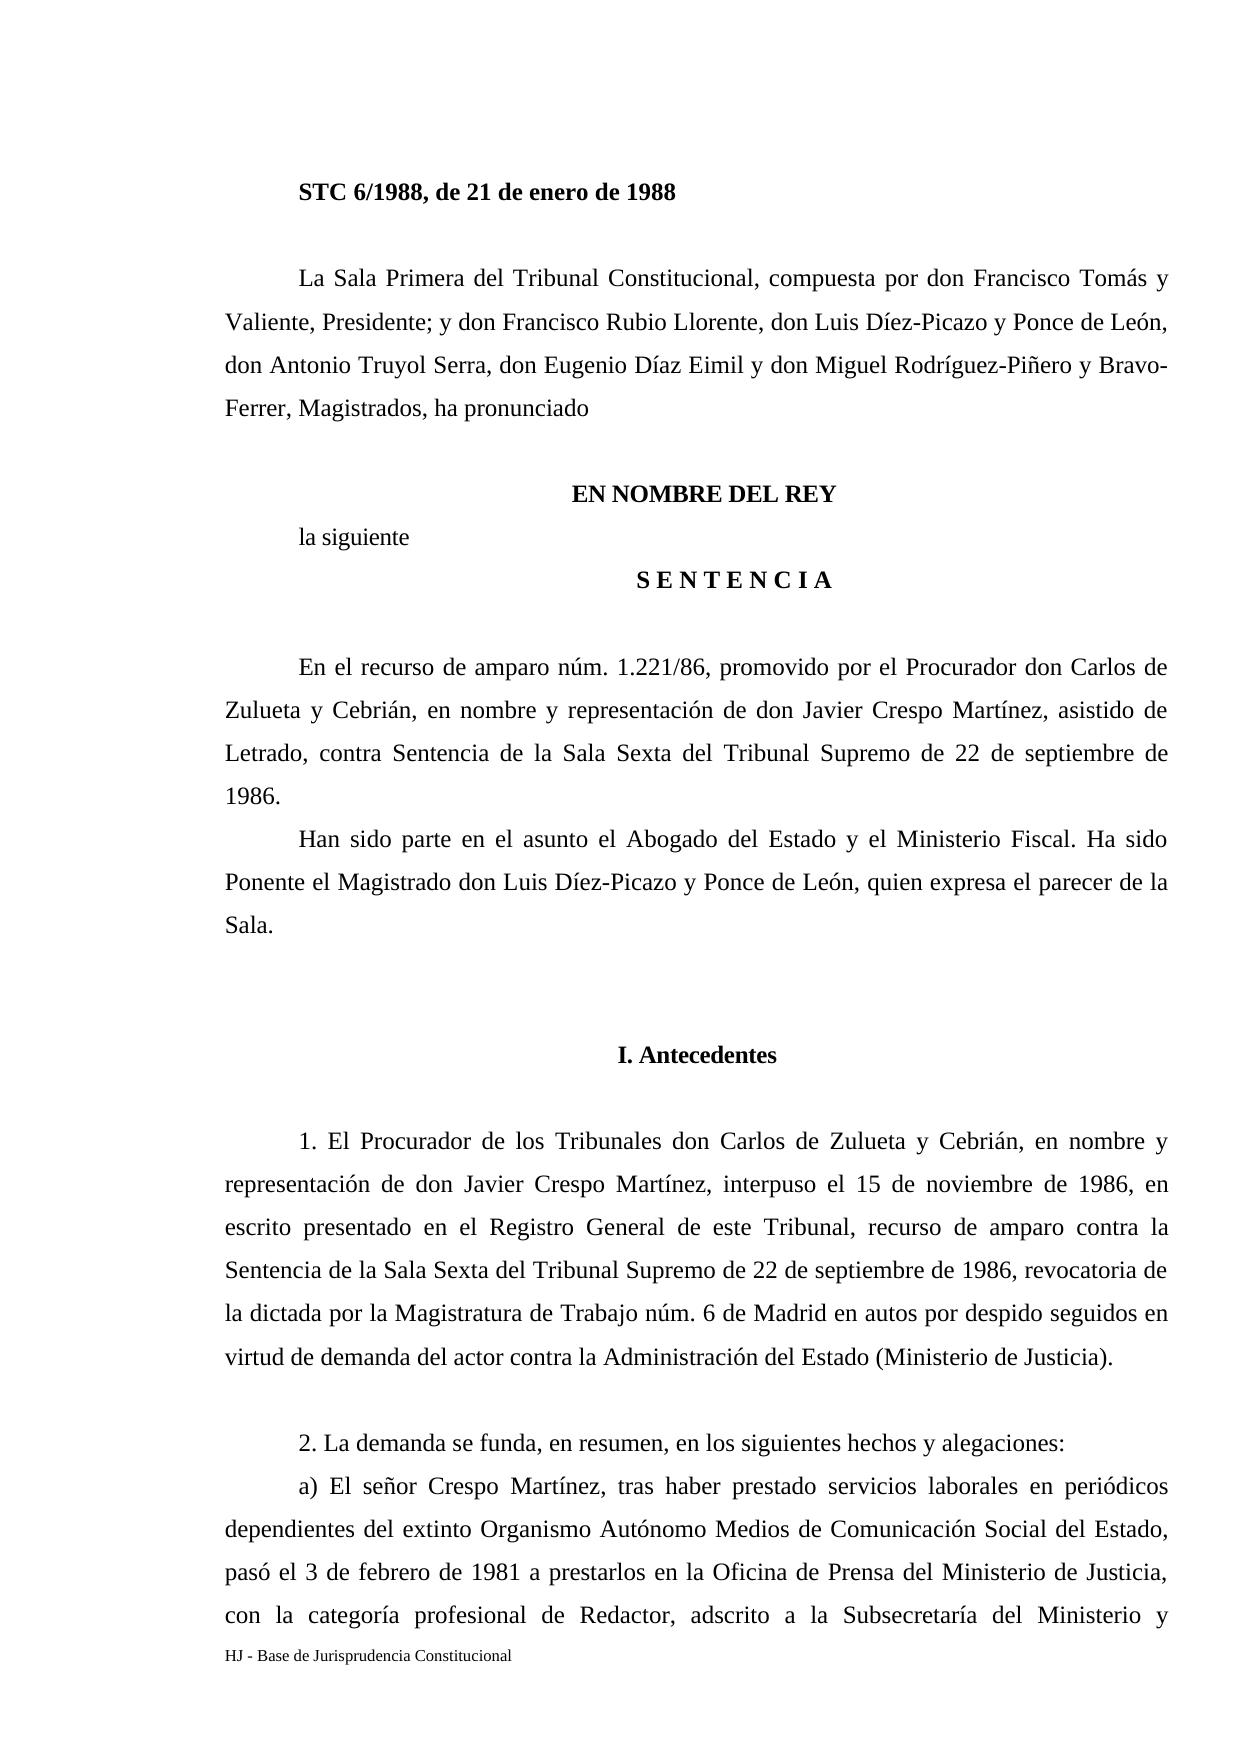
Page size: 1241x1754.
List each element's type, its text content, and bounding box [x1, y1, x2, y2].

text la siguiente [224, 522, 1110, 551]
text La Sala Primera del Tribunal Constitucional, compuesta por don Francisco Tomás y Valiente, Presidente; y don Francisco Rubio Llorente, don Luis Díez-Picazo y Ponce de León, don Antonio Truyol Serra, don Eugenio Díaz Eimil y don Miguel Rodríguez-Piñero y Bravo-Ferrer, Magistrados, ha pronunciado [224, 263, 1169, 422]
text 2. La demanda se funda, en resumen, en los siguientes hechos y alegaciones: [224, 1428, 1169, 1457]
text En el recurso de amparo núm. 1.221/86, promovido por el Procurador don Carlos de Zulueta y Cebrián, en nombre y representación de don Javier Crespo Martínez, asistido de Letrado, contra Sentencia de la Sala Sexta del Tribunal Supremo de 22 de septiembre de 1986. [224, 652, 1169, 810]
text Han sido parte en el asunto el Abogado del Estado y el Ministerio Fiscal. Ha sido Ponente el Magistrado don Luis Díez-Picazo y Ponce de León, quien expresa el parecer de la Sala. [224, 824, 1169, 939]
text S E N T E N C I A [224, 565, 1169, 594]
text I. Antecedentes [224, 1040, 1169, 1068]
text STC 6/1988, de 21 de enero de 1988 [224, 177, 1169, 206]
text EN NOMBRE DEL REY [224, 479, 1110, 508]
text 1. El Procurador de los Tribunales don Carlos de Zulueta y Cebrián, en nombre y representación de don Javier Crespo Martínez, interpuso el 15 de noviembre de 1986, en escrito presentado en el Registro General de este Tribunal, recurso de amparo contra la Sentencia de la Sala Sexta del Tribunal Supremo de 22 de septiembre de 1986, revocatoria de la dictada por la Magistratura de Trabajo núm. 6 de Madrid en autos por despido seguidos en virtud de demanda del actor contra la Administración del Estado (Ministerio de Justicia). [224, 1126, 1169, 1370]
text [224, 1471, 1169, 1629]
